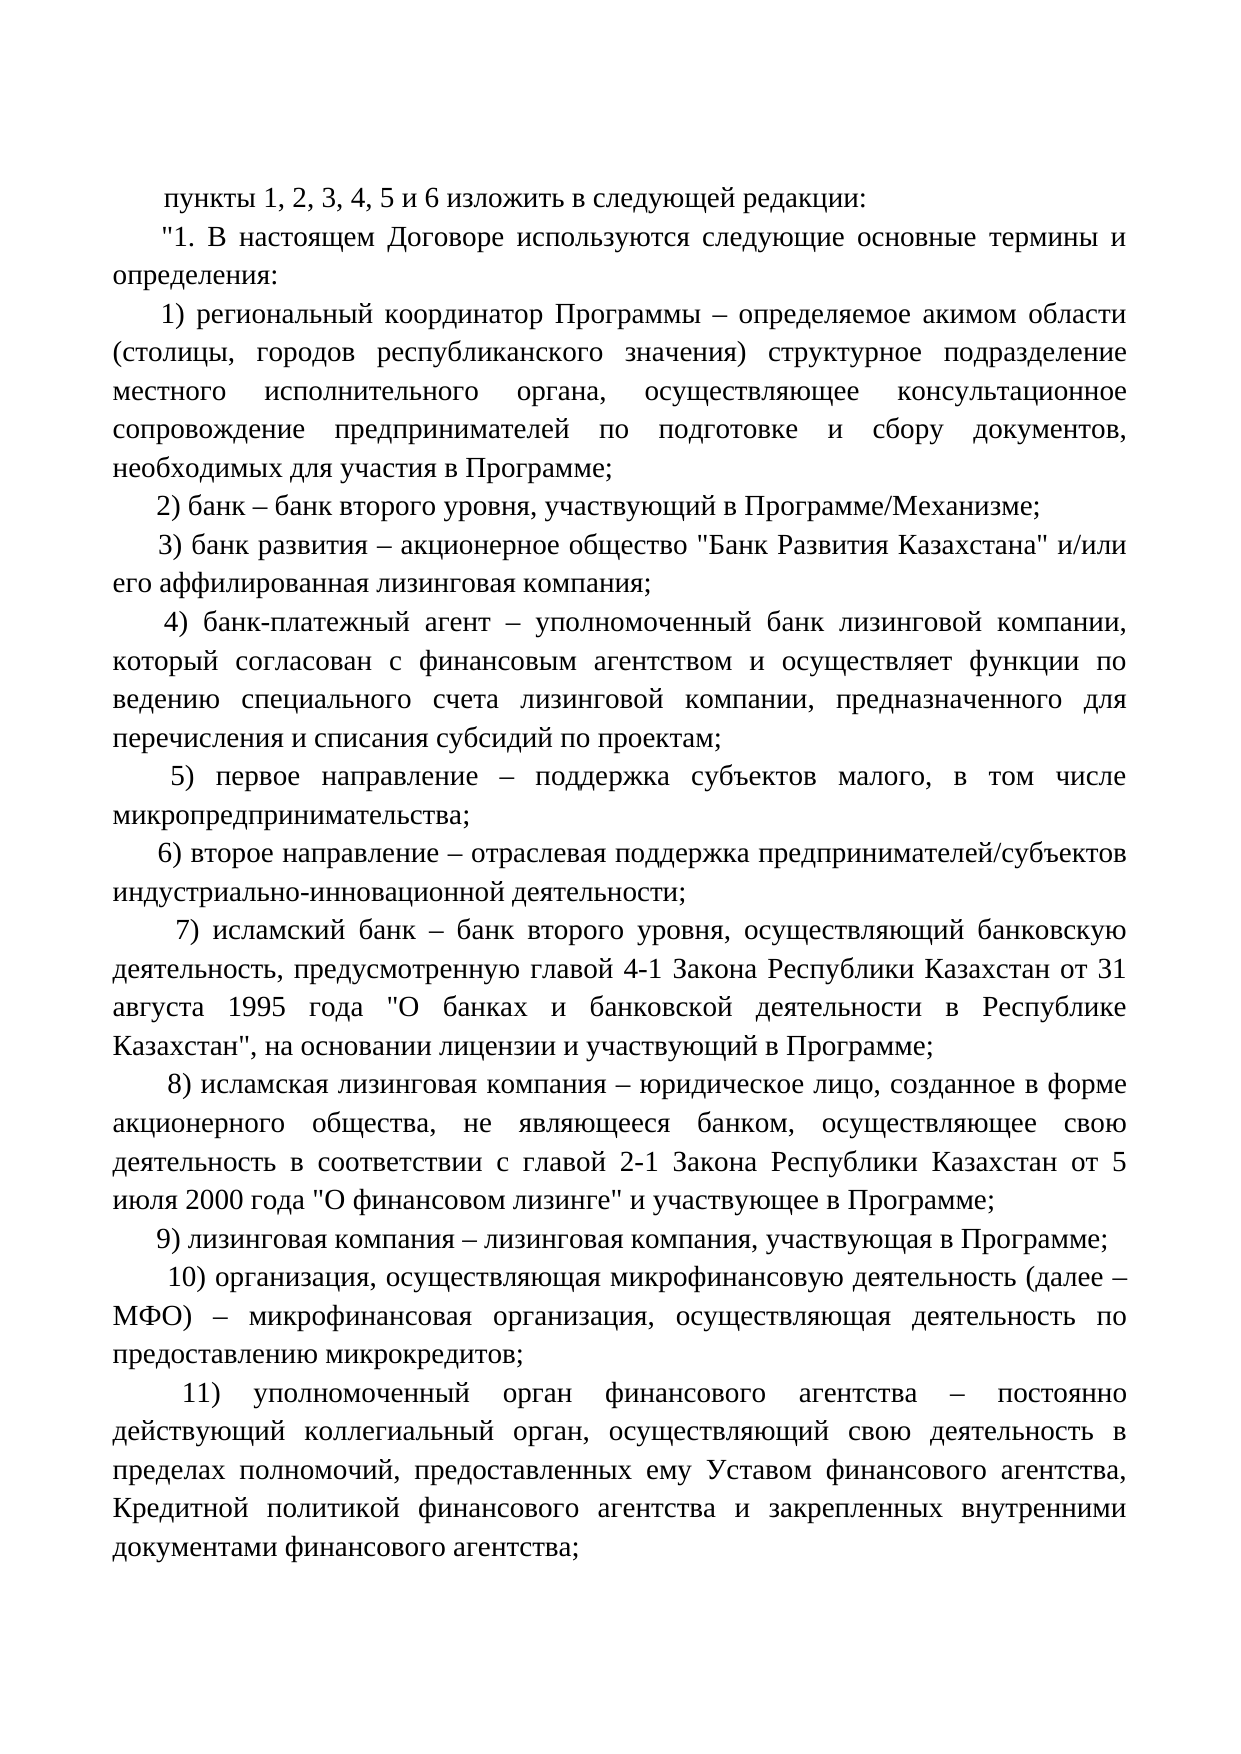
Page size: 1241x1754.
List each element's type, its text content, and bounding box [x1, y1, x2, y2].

text 5) первое направление – поддержка субъектов малого, в том числе микропредпринимательства; [112, 758, 1128, 830]
text 9) лизинговая компания – лизинговая компания, участвующая в Программе; [112, 1221, 1128, 1254]
text 6) второе направление – отраслевая поддержка предпринимателей/субъектов индустриально-инновационной деятельности; [112, 835, 1128, 907]
text 10) организация, осуществляющая микрофинансовую деятельность (далее – МФО) – микрофинансовая организация, осуществляющая деятельность по предоставлению микрокредитов; [112, 1259, 1128, 1370]
text пункты 1, 2, 3, 4, 5 и 6 изложить в следующей редакции: [112, 180, 1128, 214]
text 11) уполномоченный орган финансового агентства – постоянно действующий коллегиальный орган, осуществляющий свою деятельность в пределах полномочий, предоставленных ему Уставом финансового агентства, Кредитной политикой финансового агентства и закрепленных внутренними документами финансового агентства; [112, 1375, 1128, 1563]
text 8) исламская лизинговая компания – юридическое лицо, созданное в форме акционерного общества, не являющееся банком, осуществляющее свою деятельность в соответствии с главой 2-1 Закона Республики Казахстан от 5 июля 2000 года "О финансовом лизинге" и участвующее в Программе; [112, 1067, 1128, 1216]
text 7) исламский банк – банк второго уровня, осуществляющий банковскую деятельность, предусмотренную главой 4-1 Закона Республики Казахстан от 31 августа 1995 года "О банках и банковской деятельности в Республике Казахстан", на основании лицензии и участвующий в Программе; [112, 912, 1128, 1062]
text 2) банк – банк второго уровня, участвующий в Программе/Механизме; [112, 488, 1128, 522]
text 1) региональный координатор Программы – определяемое акимом области (столицы, городов республиканского значения) структурное подразделение местного исполнительного органа, осуществляющее консультационное сопровождение предпринимателей по подготовке и сбору документов, необходимых для участия в Программе; [112, 296, 1128, 483]
text "1. В настоящем Договоре используются следующие основные термины и определения: [112, 219, 1128, 291]
text 4) банк-платежный агент – уполномоченный банк лизинговой компании, который согласован с финансовым агентством и осуществляет функции по ведению специального счета лизинговой компании, предназначенного для перечисления и списания субсидий по проектам; [112, 604, 1128, 753]
text 3) банк развития – акционерное общество "Банк Развития Казахстана" и/или его аффилированная лизинговая компания; [112, 527, 1128, 599]
